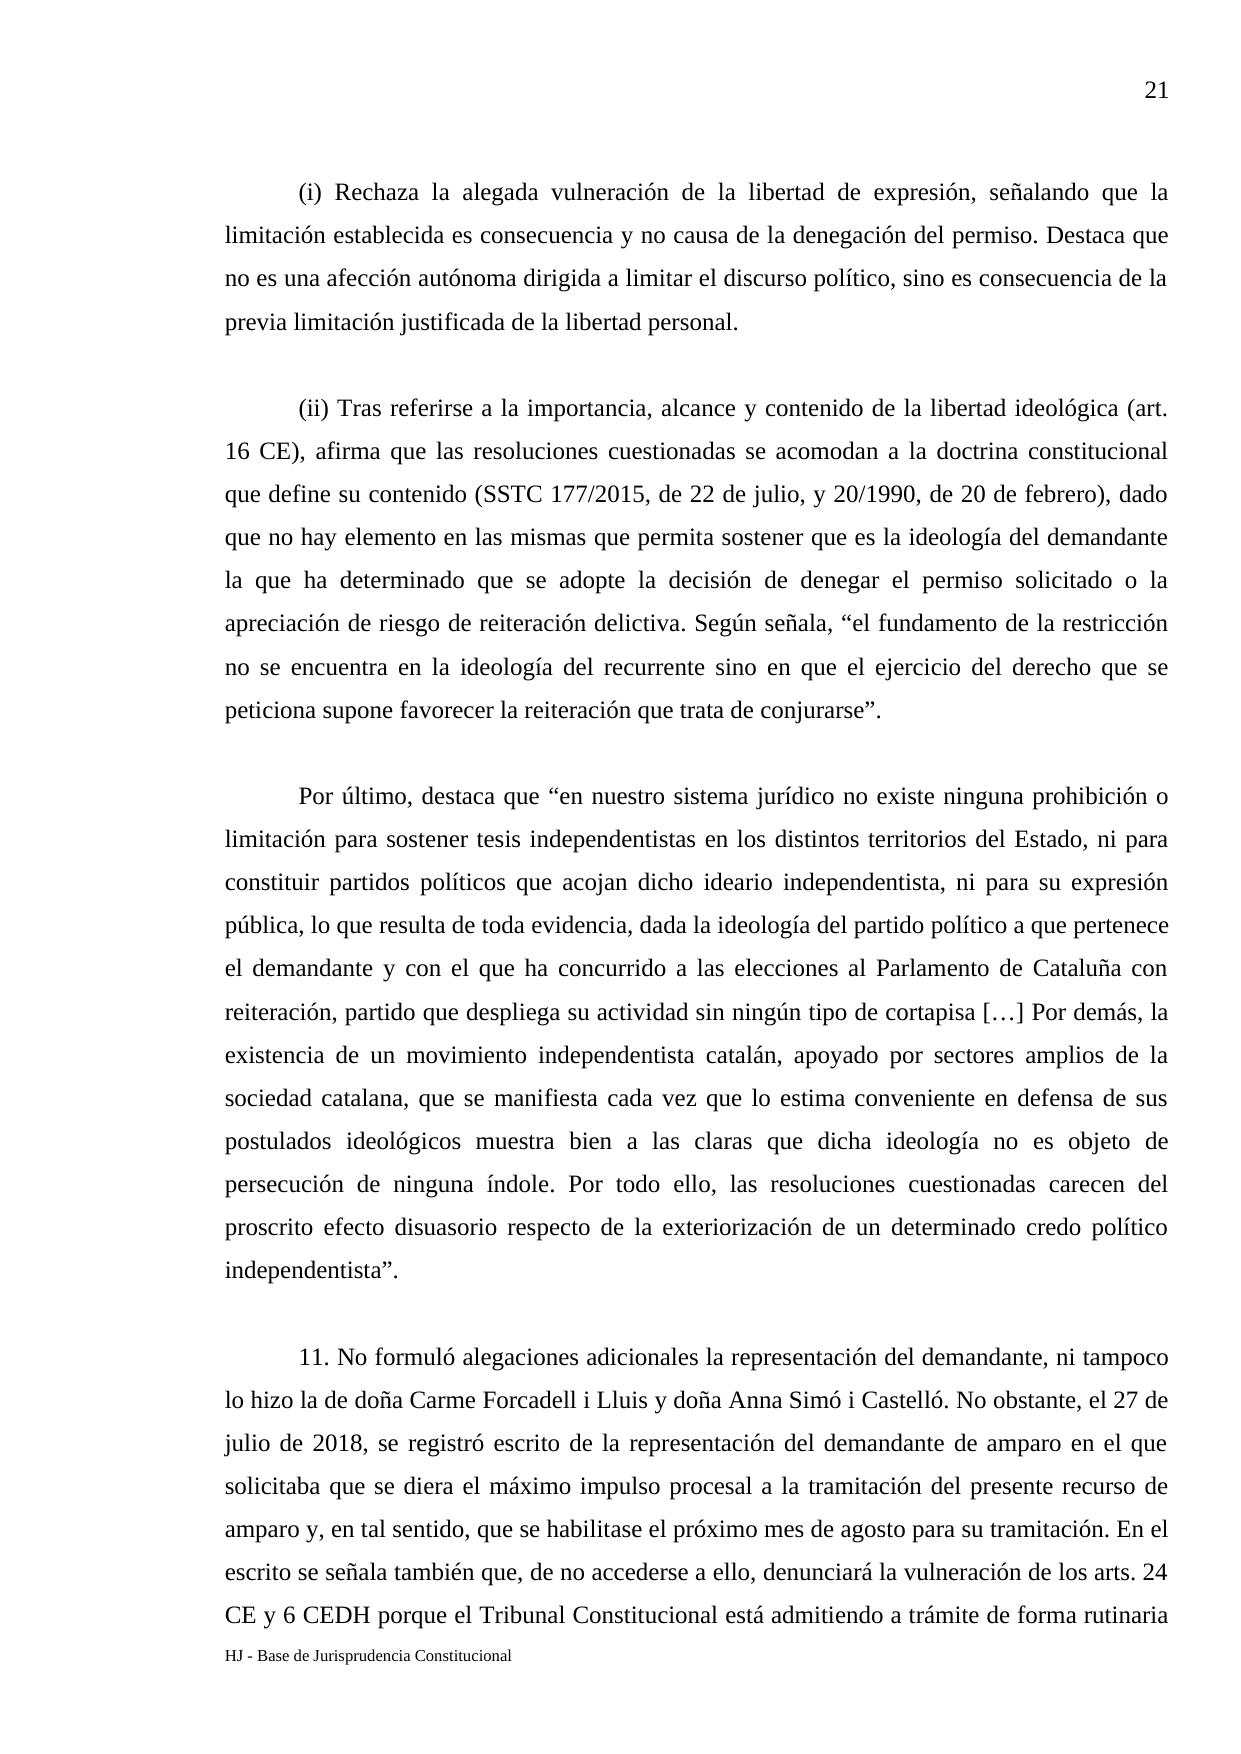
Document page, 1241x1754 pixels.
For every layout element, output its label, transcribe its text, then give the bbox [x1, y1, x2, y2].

text (i) Rechaza la alegada vulneración de la libertad de expresión, señalando que la limitación establecida es consecuencia y no causa de la denegación del permiso. Destaca que no es una afección autónoma dirigida a limitar el discurso político, sino es consecuencia de la previa limitación justificada de la libertad personal. [224, 177, 1169, 335]
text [224, 1342, 1169, 1629]
text (ii) Tras referirse a la importancia, alcance y contenido de la libertad ideológica (art. 16 CE), afirma que las resoluciones cuestionadas se acomodan a la doctrina constitucional que define su contenido (SSTC 177/2015, de 22 de julio, y 20/1990, de 20 de febrero), dado que no hay elemento en las mismas que permita sostener que es la ideología del demandante la que ha determinado que se adopte la decisión de denegar el permiso solicitado o la apreciación de riesgo de reiteración delictiva. Según señala, “el fundamento de la restricción no se encuentra en la ideología del recurrente sino en que el ejercicio del derecho que se peticiona supone favorecer la reiteración que trata de conjurarse”. [224, 393, 1169, 723]
text Por último, destaca que “en nuestro sistema jurídico no existe ninguna prohibición o limitación para sostener tesis independentistas en los distintos territorios del Estado, ni para constituir partidos políticos que acojan dicho ideario independentista, ni para su expresión pública, lo que resulta de toda evidencia, dada la ideología del partido político a que pertenece el demandante y con el que ha concurrido a las elecciones al Parlamento de Cataluña con reiteración, partido que despliega su actividad sin ningún tipo de cortapisa […] Por demás, la existencia de un movimiento independentista catalán, apoyado por sectores amplios de la sociedad catalana, que se manifiesta cada vez que lo estima conveniente en defensa de sus postulados ideológicos muestra bien a las claras que dicha ideología no es objeto de persecución de ninguna índole. Por todo ello, las resoluciones cuestionadas carecen del proscrito efecto disuasorio respecto de la exteriorización de un determinado credo político independentista”. [224, 781, 1169, 1284]
